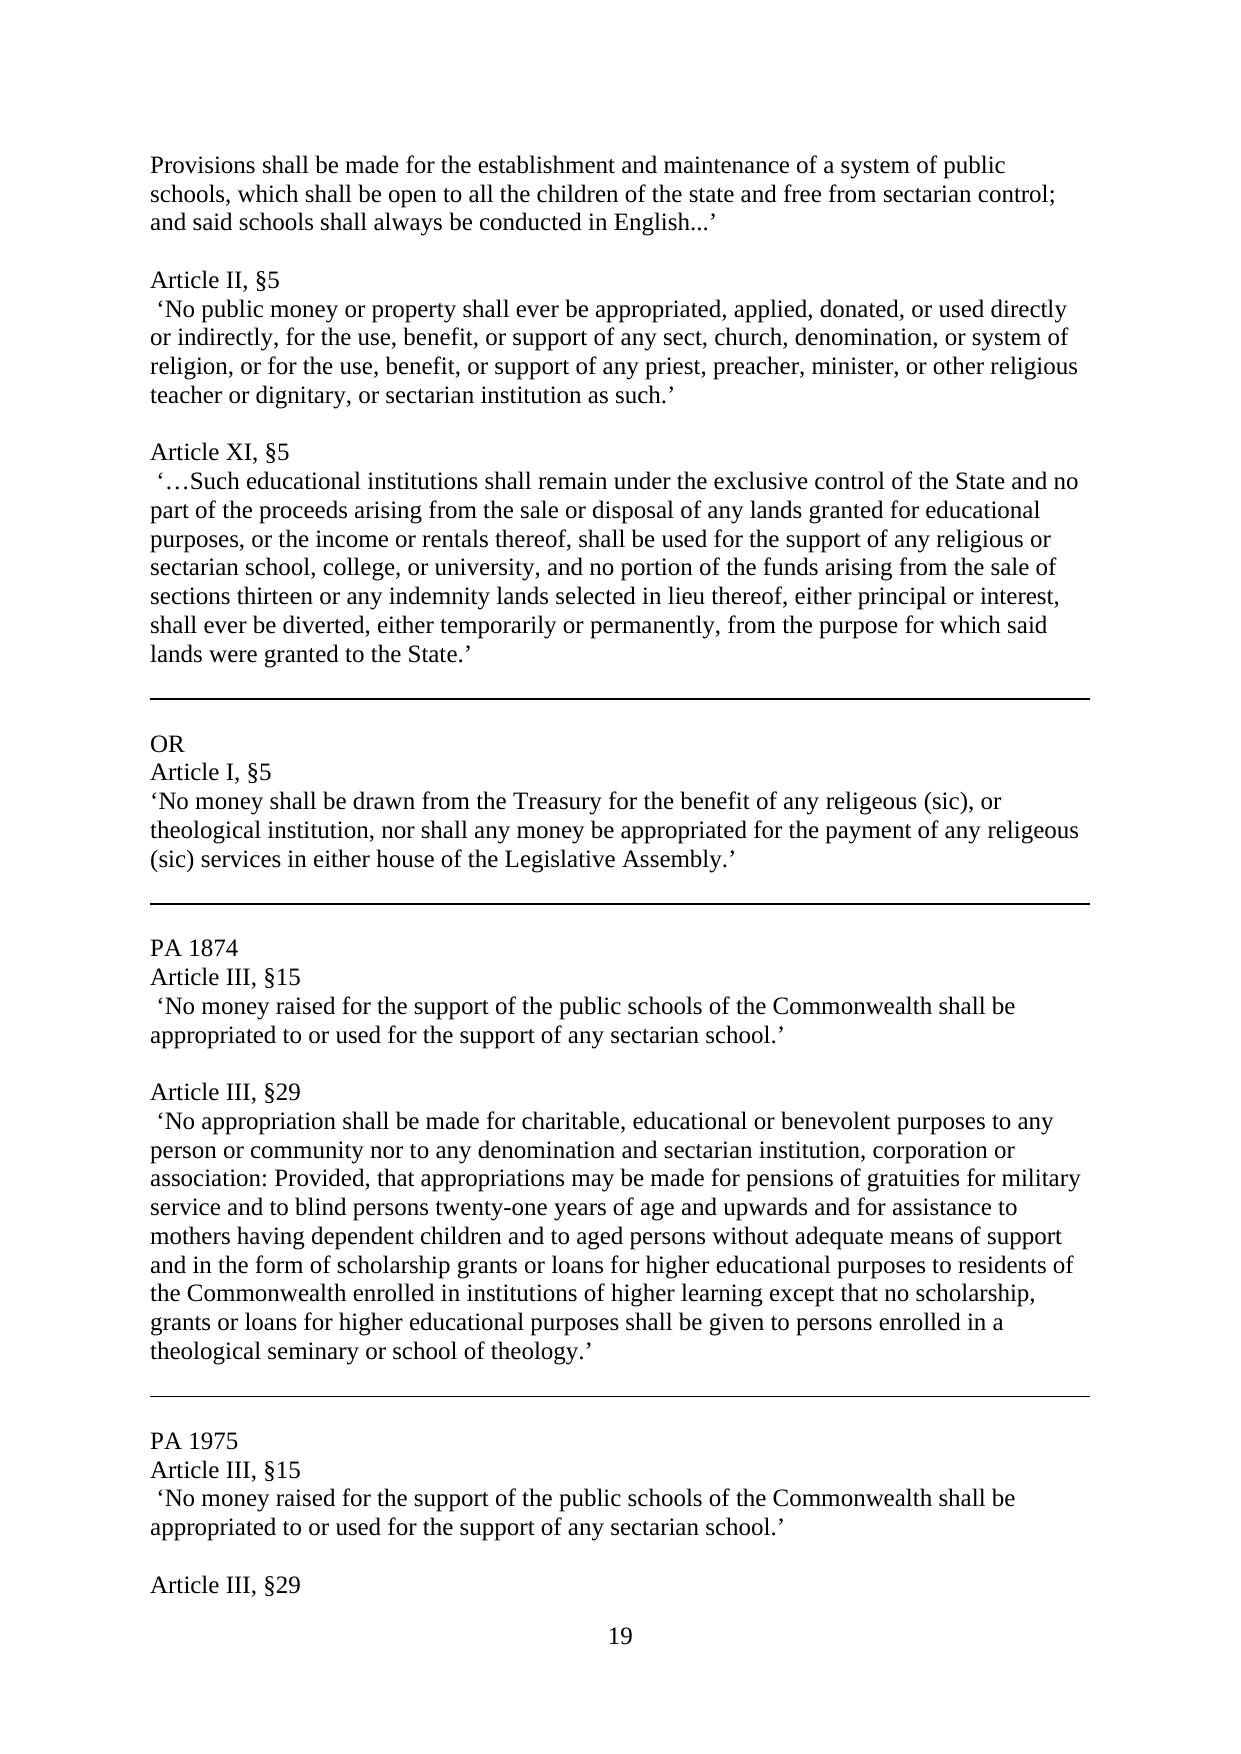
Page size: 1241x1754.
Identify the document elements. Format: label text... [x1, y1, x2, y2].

text Article II, §5 [150, 265, 1090, 294]
text Article III, §15 [150, 1455, 1090, 1483]
text ‘No money raised for the support of the public schools of the Commonwealth shall be appropriated to or used for the support of any sectarian school.’ [150, 991, 1090, 1048]
text Article III, §29 [150, 1077, 1090, 1106]
text Article III, §15 [150, 962, 1090, 991]
text OR [150, 729, 1090, 757]
text ‘No public money or property shall ever be appropriated, applied, donated, or used directly or indirectly, for the use, benefit, or support of any sect, church, denomination, or system of religion, or for the use, benefit, or support of any priest, preacher, minister, or other religious teacher or dignitary, or sectarian institution as such.’ [150, 294, 1090, 409]
text Article III, §29 [150, 1570, 1090, 1598]
text ‘…Such educational institutions shall remain under the exclusive control of the State and no part of the proceeds arising from the sale or disposal of any lands granted for educational purposes, or the income or rentals thereof, shall be used for the support of any religious or sectarian school, college, or university, and no portion of the funds arising from the sale of sections thirteen or any indemnity lands selected in lieu thereof, either principal or interest, shall ever be diverted, either temporarily or permanently, from the purpose for which said lands were granted to the State.’ [150, 466, 1090, 667]
text Article XI, §5 [150, 437, 1090, 466]
text Article I, §5 [150, 757, 1090, 786]
text PA 1874 [150, 933, 1090, 962]
text Provisions shall be made for the establishment and maintenance of a system of public schools, which shall be open to all the children of the state and free from sectarian control; and said schools shall always be conducted in English...’ [150, 150, 1090, 236]
text PA 1975 [150, 1426, 1090, 1455]
text ‘No money shall be drawn from the Treasury for the benefit of any religeous (sic), or theological institution, nor shall any money be appropriated for the payment of any religeous (sic) services in either house of the Legislative Assembly.’ [150, 786, 1090, 872]
text ‘No money raised for the support of the public schools of the Commonwealth shall be appropriated to or used for the support of any sectarian school.’ [150, 1483, 1090, 1541]
